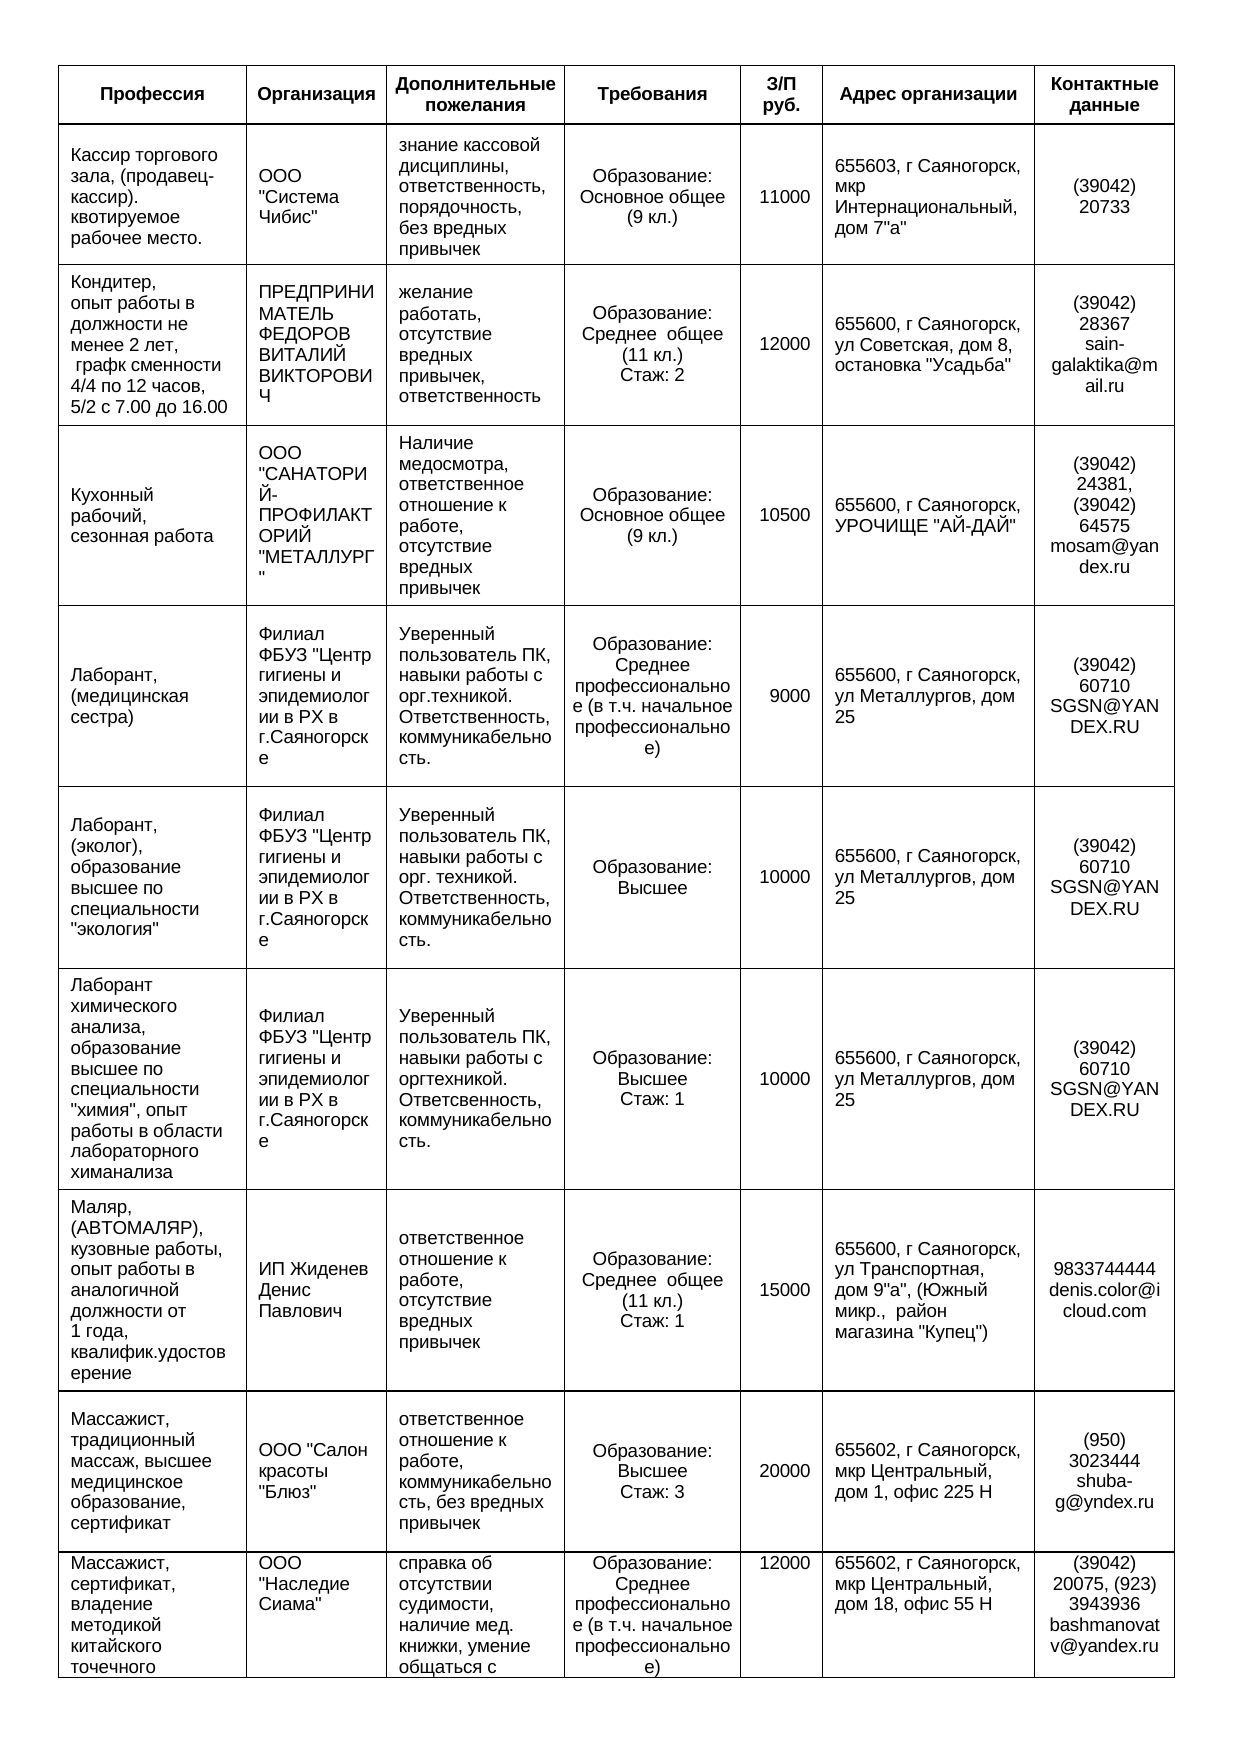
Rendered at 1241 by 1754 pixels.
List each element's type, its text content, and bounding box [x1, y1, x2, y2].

table_cell Уверенный пользователь ПК, навыки работы с оргтехникой. Ответсвенность, коммуникабельность. [387, 969, 564, 1189]
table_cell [823, 1553, 1034, 1677]
table_cell желание работать, отсутствие вредных привычек, ответственность [387, 265, 564, 425]
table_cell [59, 1553, 246, 1677]
table_cell Уверенный пользователь ПК, навыки работы с орг. техникой. Ответственность, коммуникабельность. [387, 787, 564, 968]
table_cell (39042) 60710 SGSN@YANDEX.RU [1035, 969, 1174, 1189]
table_cell 655600, г Саяногорск, ул Транспортная, дом 9"а", (Южный микр., район магазина "Купец") [823, 1190, 1034, 1390]
table_cell (950) 3023444 shuba-g@yndex.ru [1035, 1392, 1174, 1551]
table_cell ответственное отношение к работе, отсутствие вредных привычек [387, 1190, 564, 1390]
table_cell Образование: Высшее [565, 787, 740, 968]
table_cell (39042) 24381, (39042) 64575 mosam@yandex.ru [1035, 426, 1174, 605]
table_cell Образование: Среднее общее (11 кл.) Стаж: 1 [565, 1190, 740, 1390]
table_cell 655600, г Саяногорск, ул Металлургов, дом 25 [823, 606, 1034, 786]
table_cell Лаборант, (медицинская сестра) [59, 606, 246, 786]
table_cell 655600, г Саяногорск, ул Советская, дом 8, остановка "Усадьба" [823, 265, 1034, 425]
table_header Организация [247, 66, 386, 123]
table_cell 655600, г Саяногорск, ул Металлургов, дом 25 [823, 787, 1034, 968]
table_header Контактные данные [1035, 66, 1174, 123]
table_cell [247, 1553, 386, 1677]
table_cell 20000 [741, 1392, 822, 1551]
table_cell ООО "Салон красоты "Блюз" [247, 1392, 386, 1551]
table_cell (39042) 20733 [1035, 125, 1174, 263]
table_cell 15000 [741, 1190, 822, 1390]
table_cell Массажист, традиционный массаж, высшее медицинское образование, сертификат [59, 1392, 246, 1551]
table_cell Наличие медосмотра, ответственное отношение к работе, отсутствие вредных привычек [387, 426, 564, 605]
table_cell ООО "САНАТОРИЙ-ПРОФИЛАКТОРИЙ "МЕТАЛЛУРГ" [247, 426, 386, 605]
table_cell ИП Жиденев Денис Павлович [247, 1190, 386, 1390]
table_cell Образование: Среднее профессиональное (в т.ч. начальное профессиональное) [565, 606, 740, 786]
table_cell Филиал ФБУЗ "Центр гигиены и эпидемиологии в РХ в г.Саяногорске [247, 606, 386, 786]
table_cell 9000 [741, 606, 822, 786]
table_cell 655603, г Саяногорск, мкр Интернациональный, дом 7"а" [823, 125, 1034, 263]
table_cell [1035, 1553, 1174, 1677]
table_cell 10000 [741, 969, 822, 1189]
table_header З/П руб. [741, 66, 822, 123]
table_cell 11000 [741, 125, 822, 263]
table_cell 655602, г Саяногорск, мкр Центральный, дом 1, офис 225 Н [823, 1392, 1034, 1551]
table_cell Образование: Среднее общее (11 кл.) Стаж: 2 [565, 265, 740, 425]
table_header Профессия [59, 66, 246, 123]
table_header Требования [565, 66, 740, 123]
table_cell Маляр, (АВТОМАЛЯР), кузовные работы, опыт работы в аналогичной должности от 1 года, квалифик.удостоверение [59, 1190, 246, 1390]
table_cell Образование: Основное общее (9 кл.) [565, 426, 740, 605]
table_cell Образование: Высшее Стаж: 1 [565, 969, 740, 1189]
table_header Дополнительные пожелания [387, 66, 564, 123]
table_cell 10500 [741, 426, 822, 605]
table_cell Кассир торгового зала, (продавец-кассир). квотируемое рабочее место. [59, 125, 246, 263]
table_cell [565, 1553, 740, 1677]
table_cell Филиал ФБУЗ "Центр гигиены и эпидемиологии в РХ в г.Саяногорске [247, 969, 386, 1189]
table_cell знание кассовой дисциплины, ответственность, порядочность, без вредных привычек [387, 125, 564, 263]
table_cell 12000 [741, 265, 822, 425]
table_cell ООО "Система Чибис" [247, 125, 386, 263]
table_cell 12000 [741, 1553, 822, 1677]
table_cell 655600, г Саяногорск, ул Металлургов, дом 25 [823, 969, 1034, 1189]
table_cell Образование: Высшее Стаж: 3 [565, 1392, 740, 1551]
table_cell 10000 [741, 787, 822, 968]
table_cell (39042) 60710 SGSN@YANDEX.RU [1035, 787, 1174, 968]
table_cell Лаборант химического анализа, образование высшее по специальности "химия", опыт работы в области лабораторного химанализа [59, 969, 246, 1189]
table_cell Лаборант, (эколог), образование высшее по специальности "экология" [59, 787, 246, 968]
table_cell Филиал ФБУЗ "Центр гигиены и эпидемиологии в РХ в г.Саяногорске [247, 787, 386, 968]
table_cell Кухонный рабочий, сезонная работа [59, 426, 246, 605]
table_cell Уверенный пользователь ПК, навыки работы с орг.техникой. Ответственность, коммуникабельность. [387, 606, 564, 786]
table_cell Образование: Основное общее (9 кл.) [565, 125, 740, 263]
table_cell ПРЕДПРИНИМАТЕЛЬ ФЕДОРОВ ВИТАЛИЙ ВИКТОРОВИЧ [247, 265, 386, 425]
table_cell (39042) 60710 SGSN@YANDEX.RU [1035, 606, 1174, 786]
table_cell Кондитер, опыт работы в должности не менее 2 лет, графк сменности 4/4 по 12 часов, 5/2 с 7.00 до 16.00 [59, 265, 246, 425]
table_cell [387, 1553, 564, 1677]
table_cell 655600, г Саяногорск, УРОЧИЩЕ "АЙ-ДАЙ" [823, 426, 1034, 605]
table_cell (39042) 28367 sain-galaktika@mail.ru [1035, 265, 1174, 425]
table_header Адрес организации [823, 66, 1034, 123]
table_cell ответственное отношение к работе, коммуникабельность, без вредных привычек [387, 1392, 564, 1551]
table_cell 9833744444 denis.color@icloud.com [1035, 1190, 1174, 1390]
